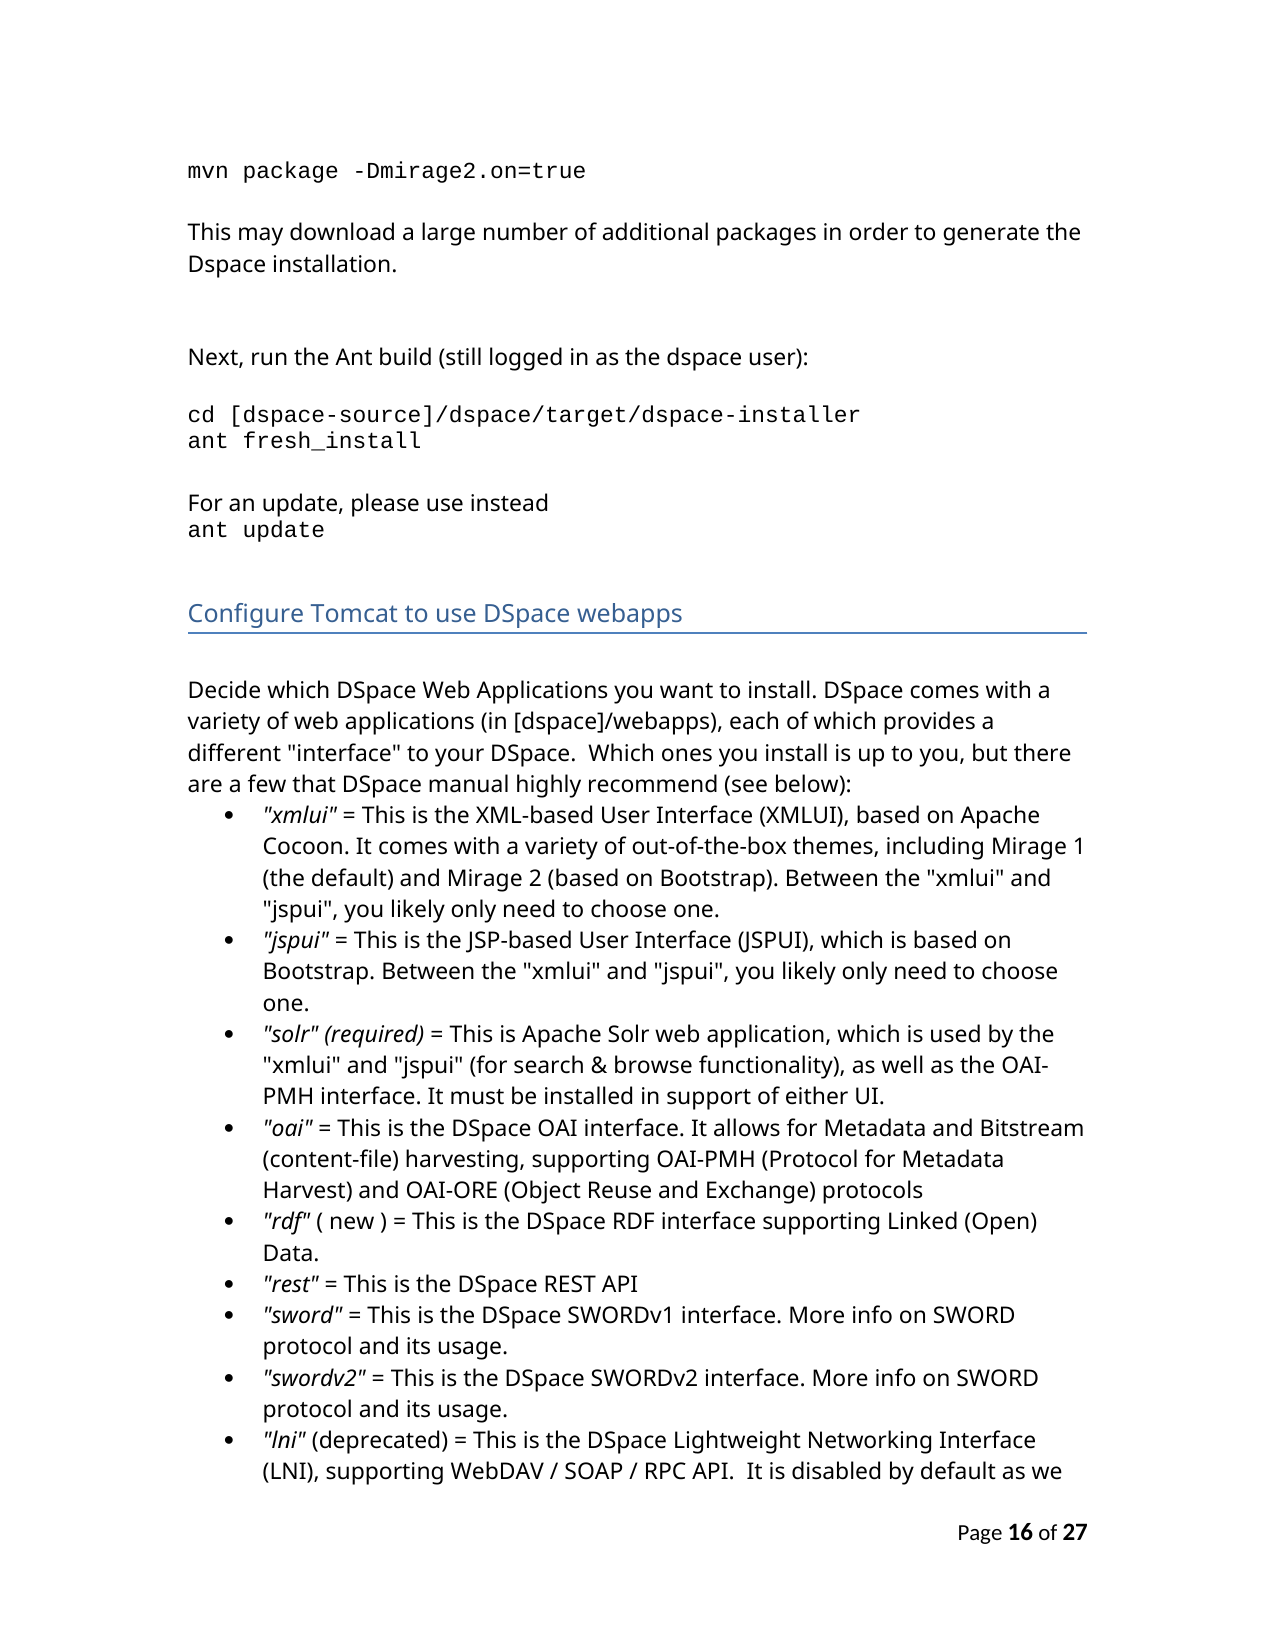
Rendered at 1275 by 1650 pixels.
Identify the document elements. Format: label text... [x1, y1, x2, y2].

list "swordv2" = This is the DSpace SWORDv2 interface. More info on SWORD protocol and its usage. [225, 1361, 1087, 1424]
text ant fresh_install [187, 430, 1087, 456]
subtitle Configure Tomcat to use DSpace webapps [187, 596, 1087, 634]
list "sword" = This is the DSpace SWORDv1 interface. More info on SWORD protocol and its usage. [225, 1299, 1087, 1361]
text Next, run the Ant build (still logged in as the dspace user): [187, 341, 1087, 372]
text This may download a large number of additional packages in order to generate the Dspace installation. [187, 216, 1087, 279]
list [225, 1424, 1087, 1486]
text mvn package -Dmirage2.on=true [187, 159, 1087, 185]
text Decide which DSpace Web Applications you want to install. DSpace comes with a variety of web applications (in [dspace]/webapps), each of which provides a different "interface" to your DSpace. Which ones you install is up to you, but there are a few that DSpace manual highly recommend (see below): [187, 674, 1087, 799]
text For an update, please use instead [187, 487, 1087, 518]
list "rest" = This is the DSpace REST API [225, 1268, 1087, 1299]
text cd [dspace-source]/dspace/target/dspace-installer [187, 404, 1087, 430]
list "solr" (required) = This is Apache Solr web application, which is used by the "xmlui" and "jspui" (for search & browse functionality), as well as the OAI-PMH interface. It must be installed in support of either UI. [225, 1018, 1087, 1111]
text ant update [187, 518, 1087, 544]
list "rdf" ( new ) = This is the DSpace RDF interface supporting Linked (Open) Data. [225, 1205, 1087, 1268]
list "xmlui" = This is the XML-based User Interface (XMLUI), based on Apache Cocoon. It comes with a variety of out-of-the-box themes, including Mirage 1 (the default) and Mirage 2 (based on Bootstrap). Between the "xmlui" and "jspui", you likely only need to choose one. [225, 799, 1087, 924]
list "oai" = This is the DSpace OAI interface. It allows for Metadata and Bitstream (content-file) harvesting, supporting OAI-PMH (Protocol for Metadata Harvest) and OAI-ORE (Object Reuse and Exchange) protocols [225, 1111, 1087, 1205]
list "jspui" = This is the JSP-based User Interface (JSPUI), which is based on Bootstrap. Between the "xmlui" and "jspui", you likely only need to choose one. [225, 924, 1087, 1018]
